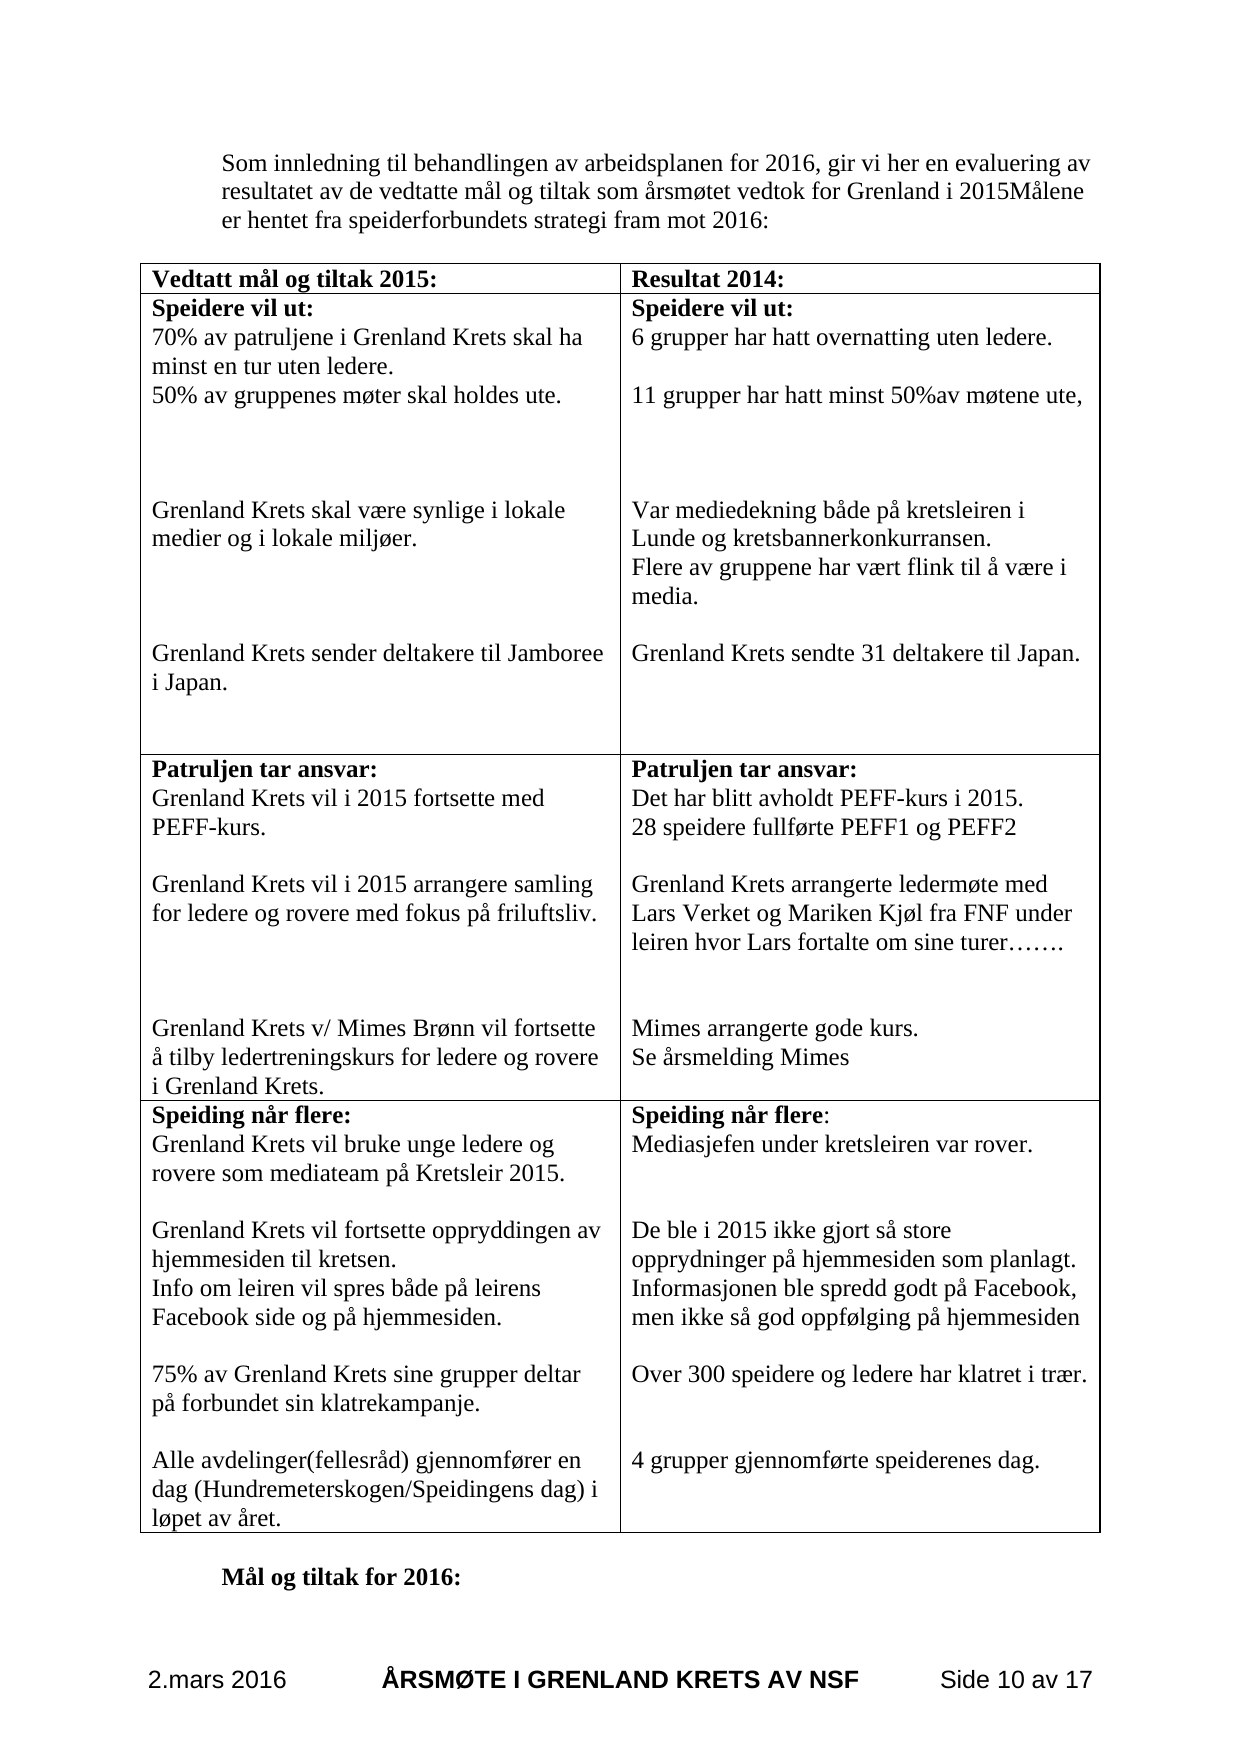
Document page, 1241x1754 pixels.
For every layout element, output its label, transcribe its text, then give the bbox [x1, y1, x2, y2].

text Som innledning til behandlingen av arbeidsplanen for 2016, gir vi her en evaluering av resultatet av de vedtatte mål og tiltak som årsmøtet vedtok for Grenland i 2015Målene er hentet fra speiderforbundets strategi fram mot 2016: [221, 148, 1092, 234]
text Mål og tiltak for 2016: [221, 1562, 1092, 1590]
table_cell Patruljen tar ansvar: Det har blitt avholdt PEFF-kurs i 2015. 28 speidere fullførte PEFF1 og PEFF2 Grenland Krets arrangerte ledermøte med Lars Verket og Mariken Kjøl fra FNF under leiren hvor Lars fortalte om sine turer……. Mimes arrangerte gode kurs. Se årsmelding Mimes [621, 755, 1099, 1099]
table_header Resultat 2014: [621, 264, 1099, 292]
table_cell Speidere vil ut: 70% av patruljene i Grenland Krets skal ha minst en tur uten ledere. 50% av gruppenes møter skal holdes ute. Grenland Krets skal være synlige i lokale medier og i lokale miljøer. Grenland Krets sender deltakere til Jamboree i Japan. [141, 294, 620, 753]
table_cell Speidere vil ut: 6 grupper har hatt overnatting uten ledere. 11 grupper har hatt minst 50%av møtene ute, Var mediedekning både på kretsleiren i Lunde og kretsbannerkonkurransen. Flere av gruppene har vært flink til å være i media. Grenland Krets sendte 31 deltakere til Japan. [621, 294, 1099, 753]
table_cell Speiding når flere: Mediasjefen under kretsleiren var rover. De ble i 2015 ikke gjort så store opprydninger på hjemmesiden som planlagt. Informasjonen ble spredd godt på Facebook, men ikke så god oppfølging på hjemmesiden Over 300 speidere og ledere har klatret i trær. 4 grupper gjennomførte speiderenes dag. [621, 1101, 1099, 1532]
table_cell Patruljen tar ansvar: Grenland Krets vil i 2015 fortsette med PEFF-kurs. Grenland Krets vil i 2015 arrangere samling for ledere og rovere med fokus på friluftsliv. Grenland Krets v/ Mimes Brønn vil fortsette å tilby ledertreningskurs for ledere og rovere i Grenland Krets. [141, 755, 620, 1099]
table_header Vedtatt mål og tiltak 2015: [141, 264, 620, 292]
table_cell Speiding når flere: Grenland Krets vil bruke unge ledere og rovere som mediateam på Kretsleir 2015. Grenland Krets vil fortsette oppryddingen av hjemmesiden til kretsen. Info om leiren vil spres både på leirens Facebook side og på hjemmesiden. 75% av Grenland Krets sine grupper deltar på forbundet sin klatrekampanje. Alle avdelinger(fellesråd) gjennomfører en dag (Hundremeterskogen/Speidingens dag) i løpet av året. [141, 1101, 620, 1532]
